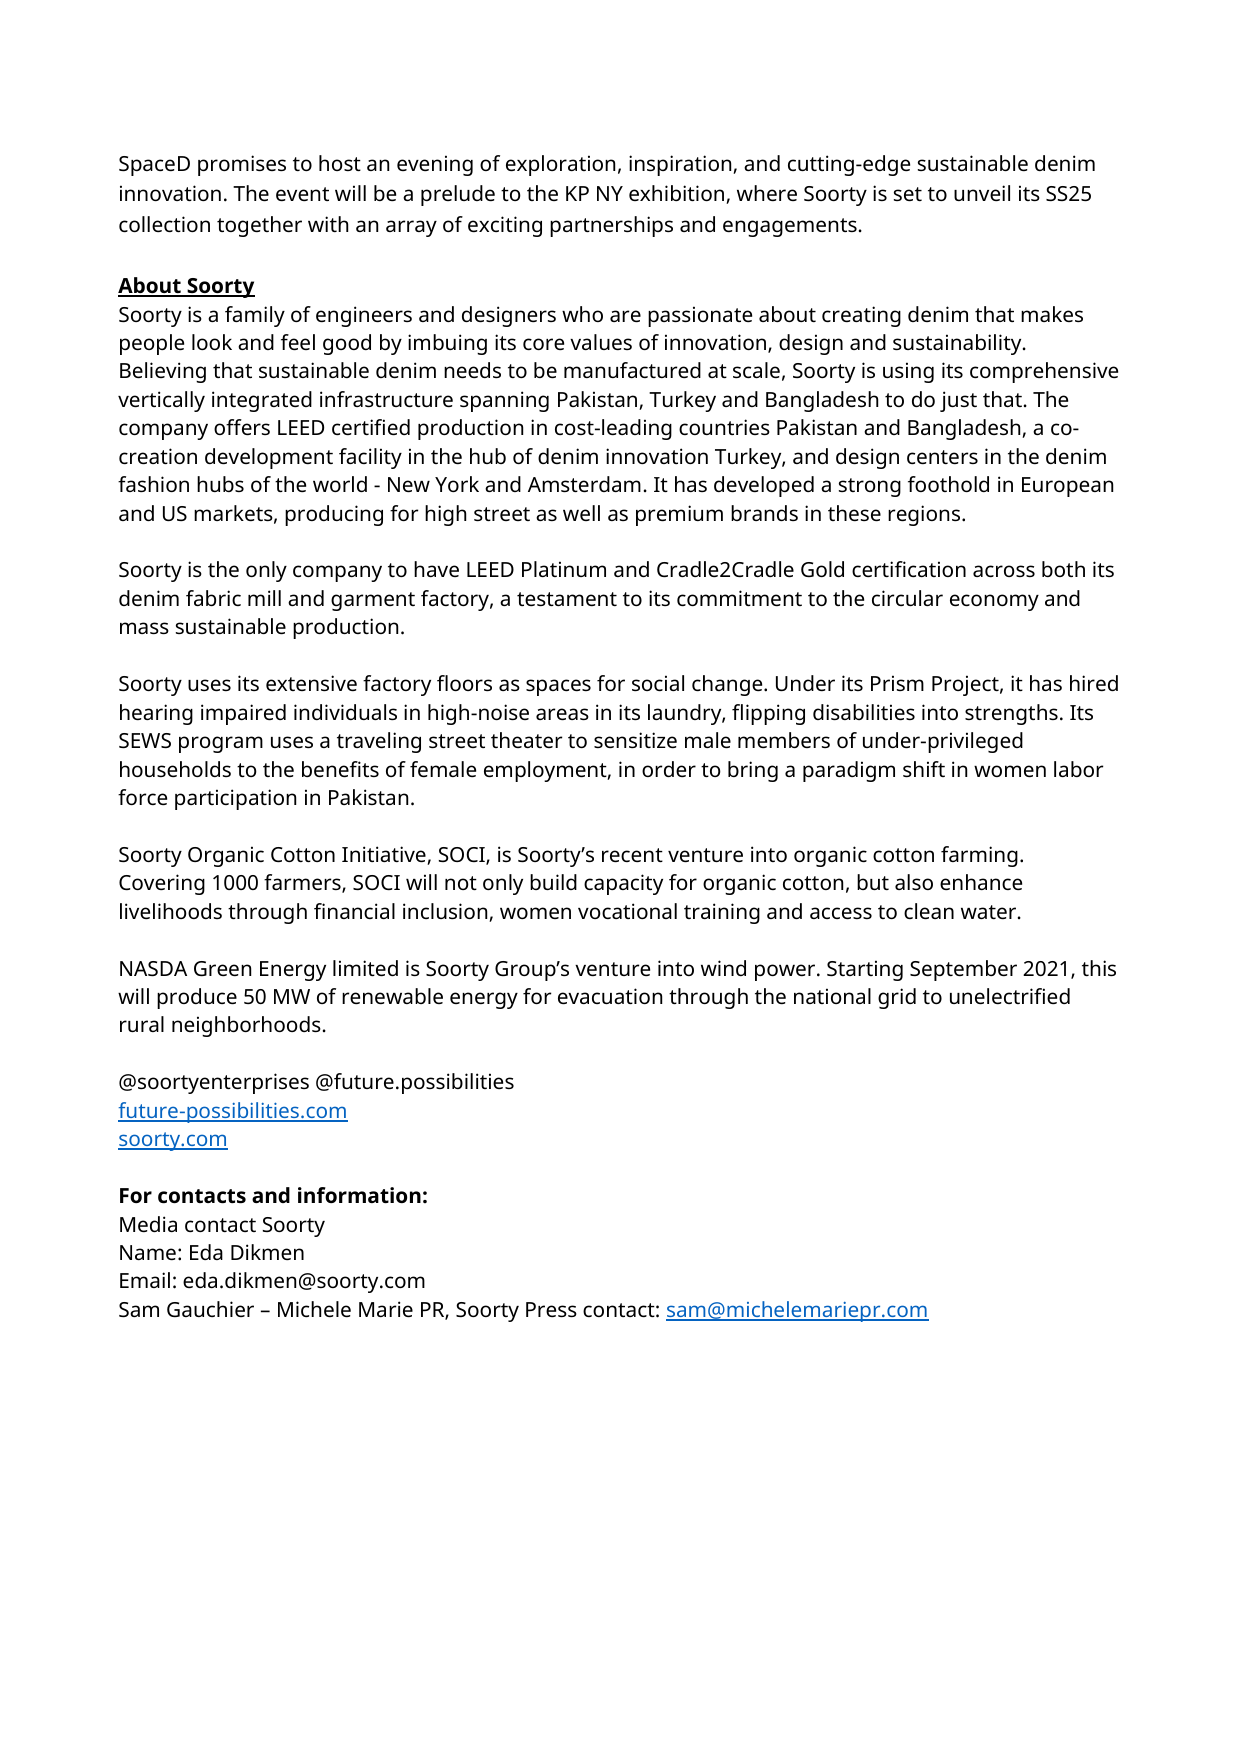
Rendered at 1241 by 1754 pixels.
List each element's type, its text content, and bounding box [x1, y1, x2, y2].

text Soorty Organic Cotton Initiative, SOCI, is Soorty’s recent venture into organic cotton farming. Covering 1000 farmers, SOCI will not only build capacity for organic cotton, but also enhance livelihoods through financial inclusion, women vocational training and access to clean water. [118, 840, 1122, 925]
text About Soorty [118, 271, 1122, 300]
text For contacts and information: [118, 1181, 1122, 1210]
text Soorty is a family of engineers and designers who are passionate about creating denim that makes people look and feel good by imbuing its core values of innovation, design and sustainability. Believing that sustainable denim needs to be manufactured at scale, Soorty is using its comprehensive vertically integrated infrastructure spanning Pakistan, Turkey and Bangladesh to do just that. The company offers LEED certified production in cost-leading countries Pakistan and Bangladesh, a co-creation development facility in the hub of denim innovation Turkey, and design centers in the denim fashion hubs of the world - New York and Amsterdam. It has developed a strong foothold in European and US markets, producing for high street as well as premium brands in these regions. [118, 300, 1122, 527]
text NASDA Green Energy limited is Soorty Group’s venture into wind power. Starting September 2021, this will produce 50 MW of renewable energy for evacuation through the national grid to unelectrified rural neighborhoods. [118, 954, 1122, 1039]
text Name: Eda Dikmen [118, 1238, 1122, 1267]
text SpaceD promises to host an evening of exploration, inspiration, and cutting-edge sustainable denim innovation. The event will be a prelude to the KP NY exhibition, where Soorty is set to unveil its SS25 collection together with an array of exciting partnerships and engagements. [118, 149, 1122, 238]
text @soortyenterprises @future.possibilities future-possibilities.com soorty.com [118, 1067, 1122, 1153]
text Soorty is the only company to have LEED Platinum and Cradle2Cradle Gold certification across both its denim fabric mill and garment factory, a testament to its commitment to the circular economy and mass sustainable production. [118, 556, 1122, 641]
text Email: eda.dikmen@soorty.com [118, 1267, 1122, 1295]
text Soorty uses its extensive factory floors as spaces for social change. Under its Prism Project, it has hired hearing impaired individuals in high-noise areas in its laundry, flipping disabilities into strengths. Its SEWS program uses a traveling street theater to sensitize male members of under-privileged households to the benefits of female employment, in order to bring a paradigm shift in women labor force participation in Pakistan. [118, 669, 1122, 812]
text Sam Gauchier – Michele Marie PR, Soorty Press contact: sam@michelemariepr.com [118, 1295, 1122, 1323]
text Media contact Soorty [118, 1210, 1122, 1238]
